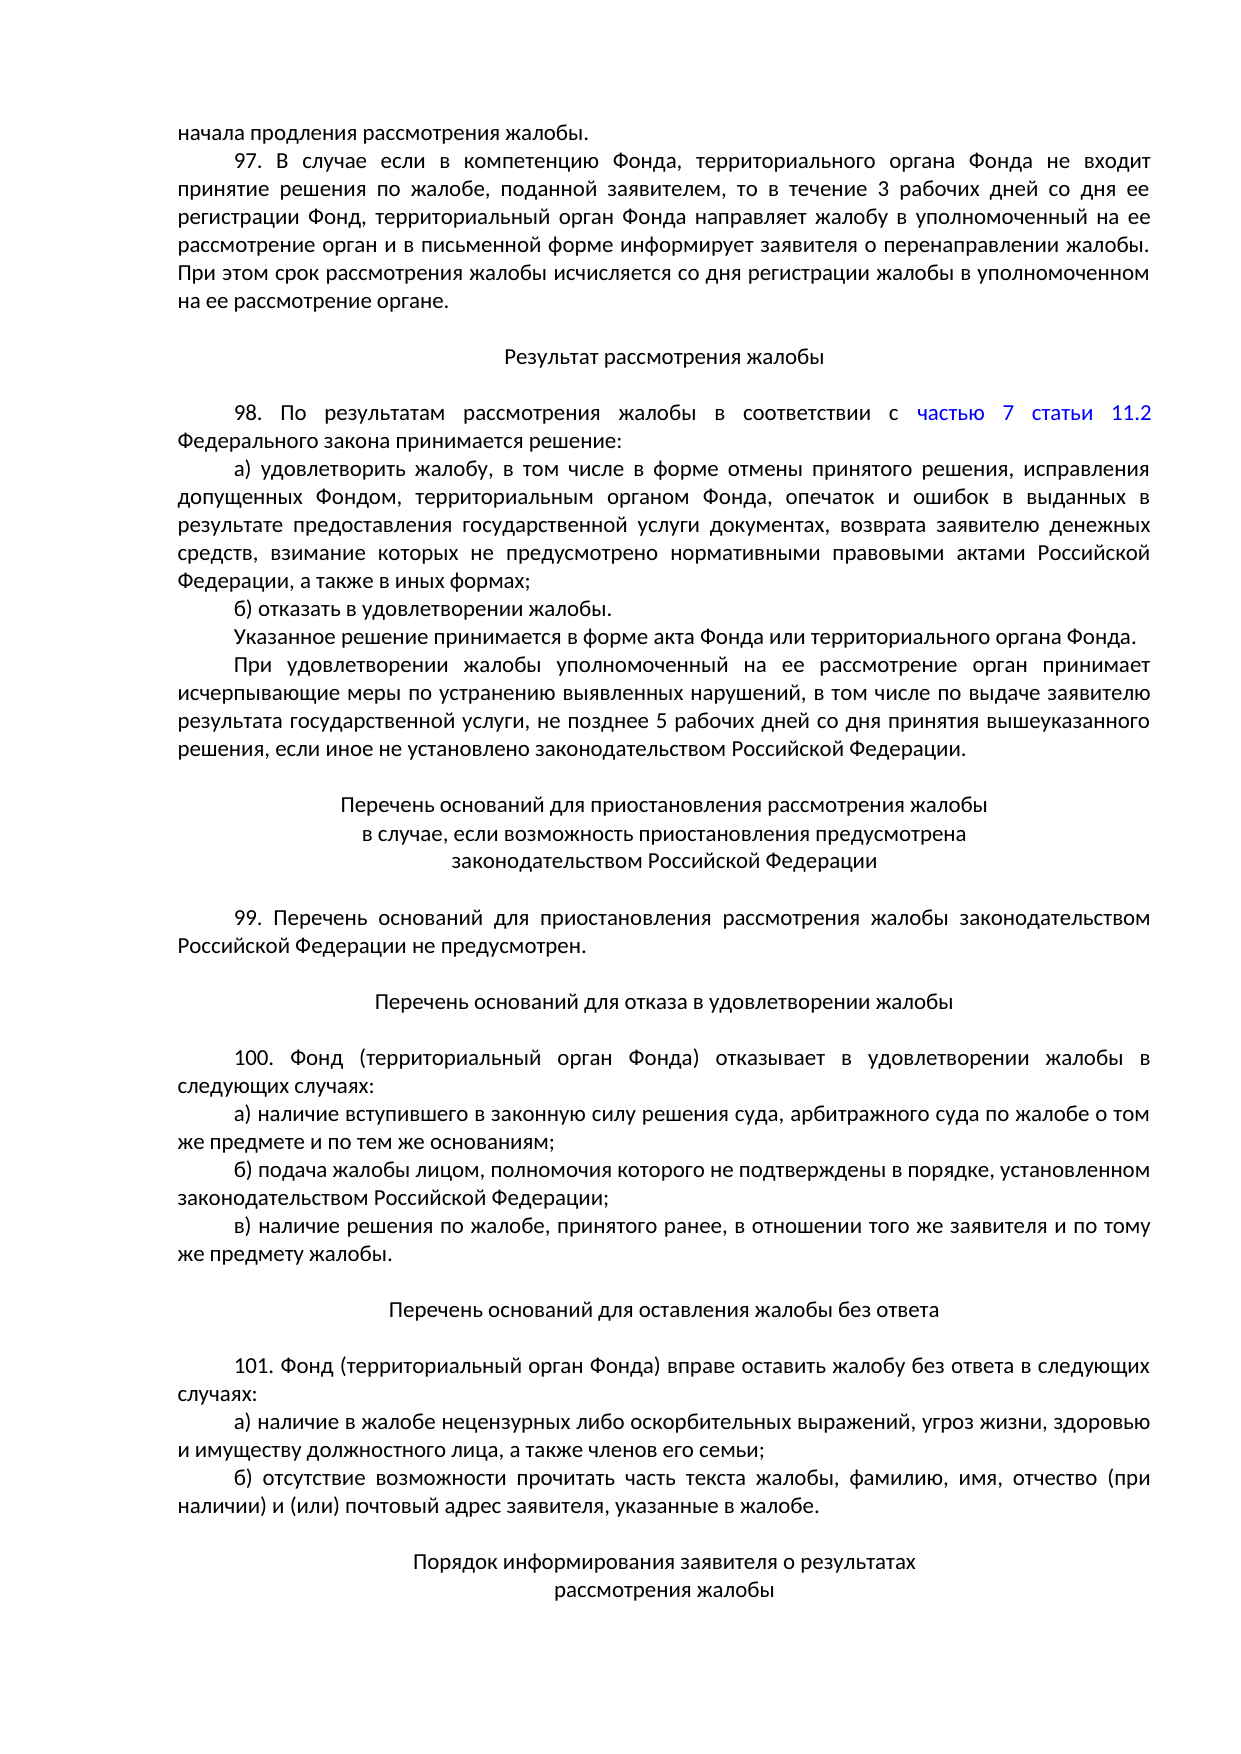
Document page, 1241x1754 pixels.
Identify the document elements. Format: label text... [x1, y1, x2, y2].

text Перечень оснований для оставления жалобы без ответа [177, 1295, 1152, 1323]
text а) наличие в жалобе нецензурных либо оскорбительных выражений, угроз жизни, здоровью и имуществу должностного лица, а также членов его семьи; [177, 1407, 1152, 1463]
text Результат рассмотрения жалобы [177, 342, 1152, 370]
text При удовлетворении жалобы уполномоченный на ее рассмотрение орган принимает исчерпывающие меры по устранению выявленных нарушений, в том числе по выдаче заявителю результата государственной услуги, не позднее 5 рабочих дней со дня принятия вышеуказанного решения, если иное не установлено законодательством Российской Федерации. [177, 651, 1152, 763]
text законодательством Российской Федерации [177, 847, 1152, 875]
text 97. В случае если в компетенцию Фонда, территориального органа Фонда не входит принятие решения по жалобе, поданной заявителем, то в течение 3 рабочих дней со дня ее регистрации Фонд, территориальный орган Фонда направляет жалобу в уполномоченный на ее рассмотрение орган и в письменной форме информирует заявителя о перенаправлении жалобы. При этом срок рассмотрения жалобы исчисляется со дня регистрации жалобы в уполномоченном на ее рассмотрение органе. [177, 146, 1152, 314]
text а) наличие вступившего в законную силу решения суда, арбитражного суда по жалобе о том же предмете и по тем же основаниям; [177, 1099, 1152, 1155]
text 101. Фонд (территориальный орган Фонда) вправе оставить жалобу без ответа в следующих случаях: [177, 1351, 1152, 1407]
text 99. Перечень оснований для приостановления рассмотрения жалобы законодательством Российской Федерации не предусмотрен. [177, 903, 1152, 959]
text б) отказать в удовлетворении жалобы. [177, 594, 1152, 622]
text рассмотрения жалобы [177, 1575, 1152, 1603]
text Порядок информирования заявителя о результатах [177, 1547, 1152, 1575]
text 100. Фонд (территориальный орган Фонда) отказывает в удовлетворении жалобы в следующих случаях: [177, 1043, 1152, 1099]
text б) подача жалобы лицом, полномочия которого не подтверждены в порядке, установленном законодательством Российской Федерации; [177, 1155, 1152, 1211]
text в случае, если возможность приостановления предусмотрена [177, 819, 1152, 847]
text Перечень оснований для приостановления рассмотрения жалобы [177, 791, 1152, 819]
text а) удовлетворить жалобу, в том числе в форме отмены принятого решения, исправления допущенных Фондом, территориальным органом Фонда, опечаток и ошибок в выданных в результате предоставления государственной услуги документах, возврата заявителю денежных средств, взимание которых не предусмотрено нормативными правовыми актами Российской Федерации, а также в иных формах; [177, 454, 1152, 594]
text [177, 118, 1152, 146]
text Перечень оснований для отказа в удовлетворении жалобы [177, 987, 1152, 1015]
text б) отсутствие возможности прочитать часть текста жалобы, фамилию, имя, отчество (при наличии) и (или) почтовый адрес заявителя, указанные в жалобе. [177, 1463, 1152, 1519]
text Указанное решение принимается в форме акта Фонда или территориального органа Фонда. [177, 622, 1152, 651]
text 98. По результатам рассмотрения жалобы в соответствии с частью 7 статьи 11.2 Федерального закона принимается решение: [177, 398, 1152, 454]
text в) наличие решения по жалобе, принятого ранее, в отношении того же заявителя и по тому же предмету жалобы. [177, 1211, 1152, 1267]
